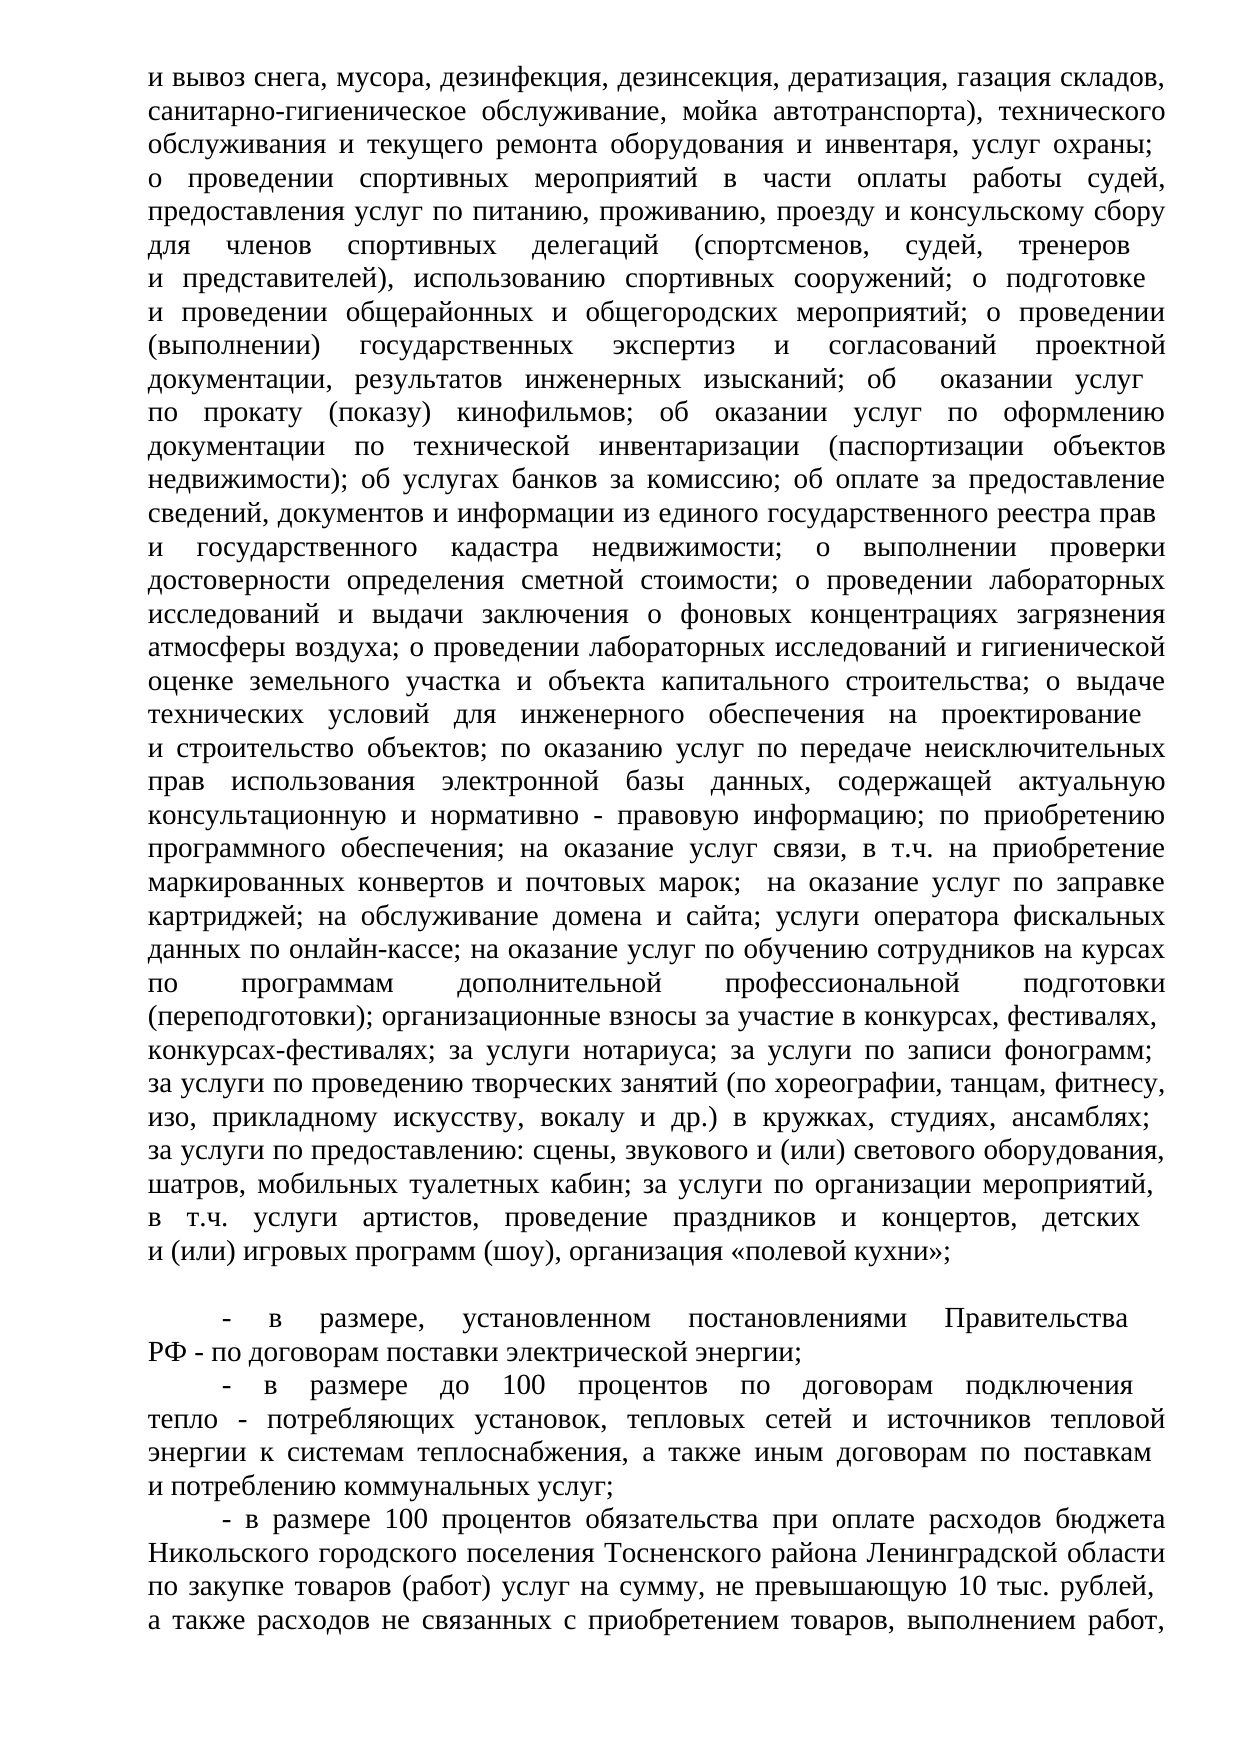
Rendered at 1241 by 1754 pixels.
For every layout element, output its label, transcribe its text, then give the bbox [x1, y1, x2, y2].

text - в размере, установленном постановлениями Правительства РФ - по договорам поставки электрической энергии; [148, 1300, 1166, 1367]
text - в размере до 100 процентов по договорам подключения тепло - потребляющих установок, тепловых сетей и источников тепловой энергии к системам теплоснабжения, а также иным договорам по поставкам и потреблению коммунальных услуг; [148, 1367, 1166, 1501]
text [148, 1501, 1166, 1636]
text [148, 59, 1166, 1267]
